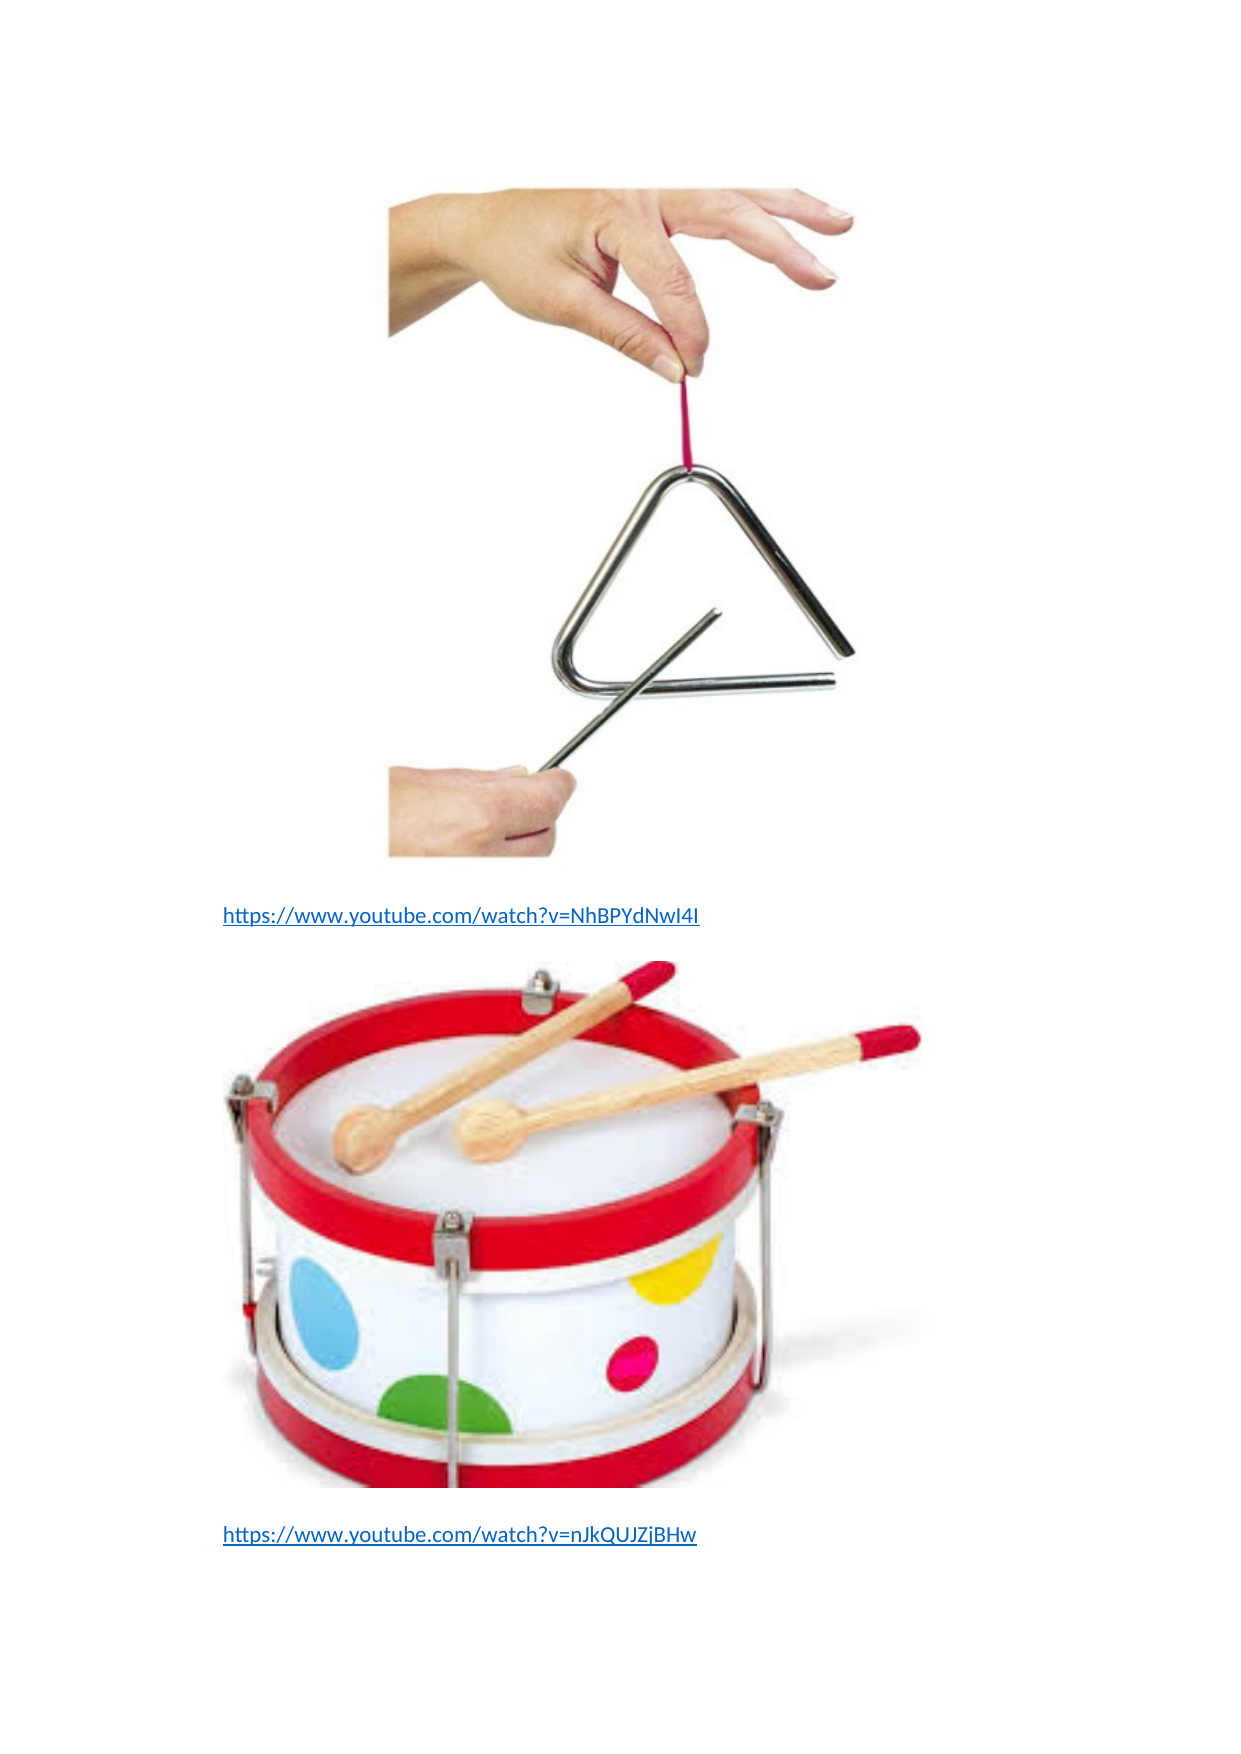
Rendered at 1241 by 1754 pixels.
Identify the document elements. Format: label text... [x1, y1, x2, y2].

picture [222, 961, 938, 1488]
list https://www.youtube.com/watch?v=nJkQUJZjBHw [223, 1520, 1093, 1548]
picture [222, 177, 1023, 869]
